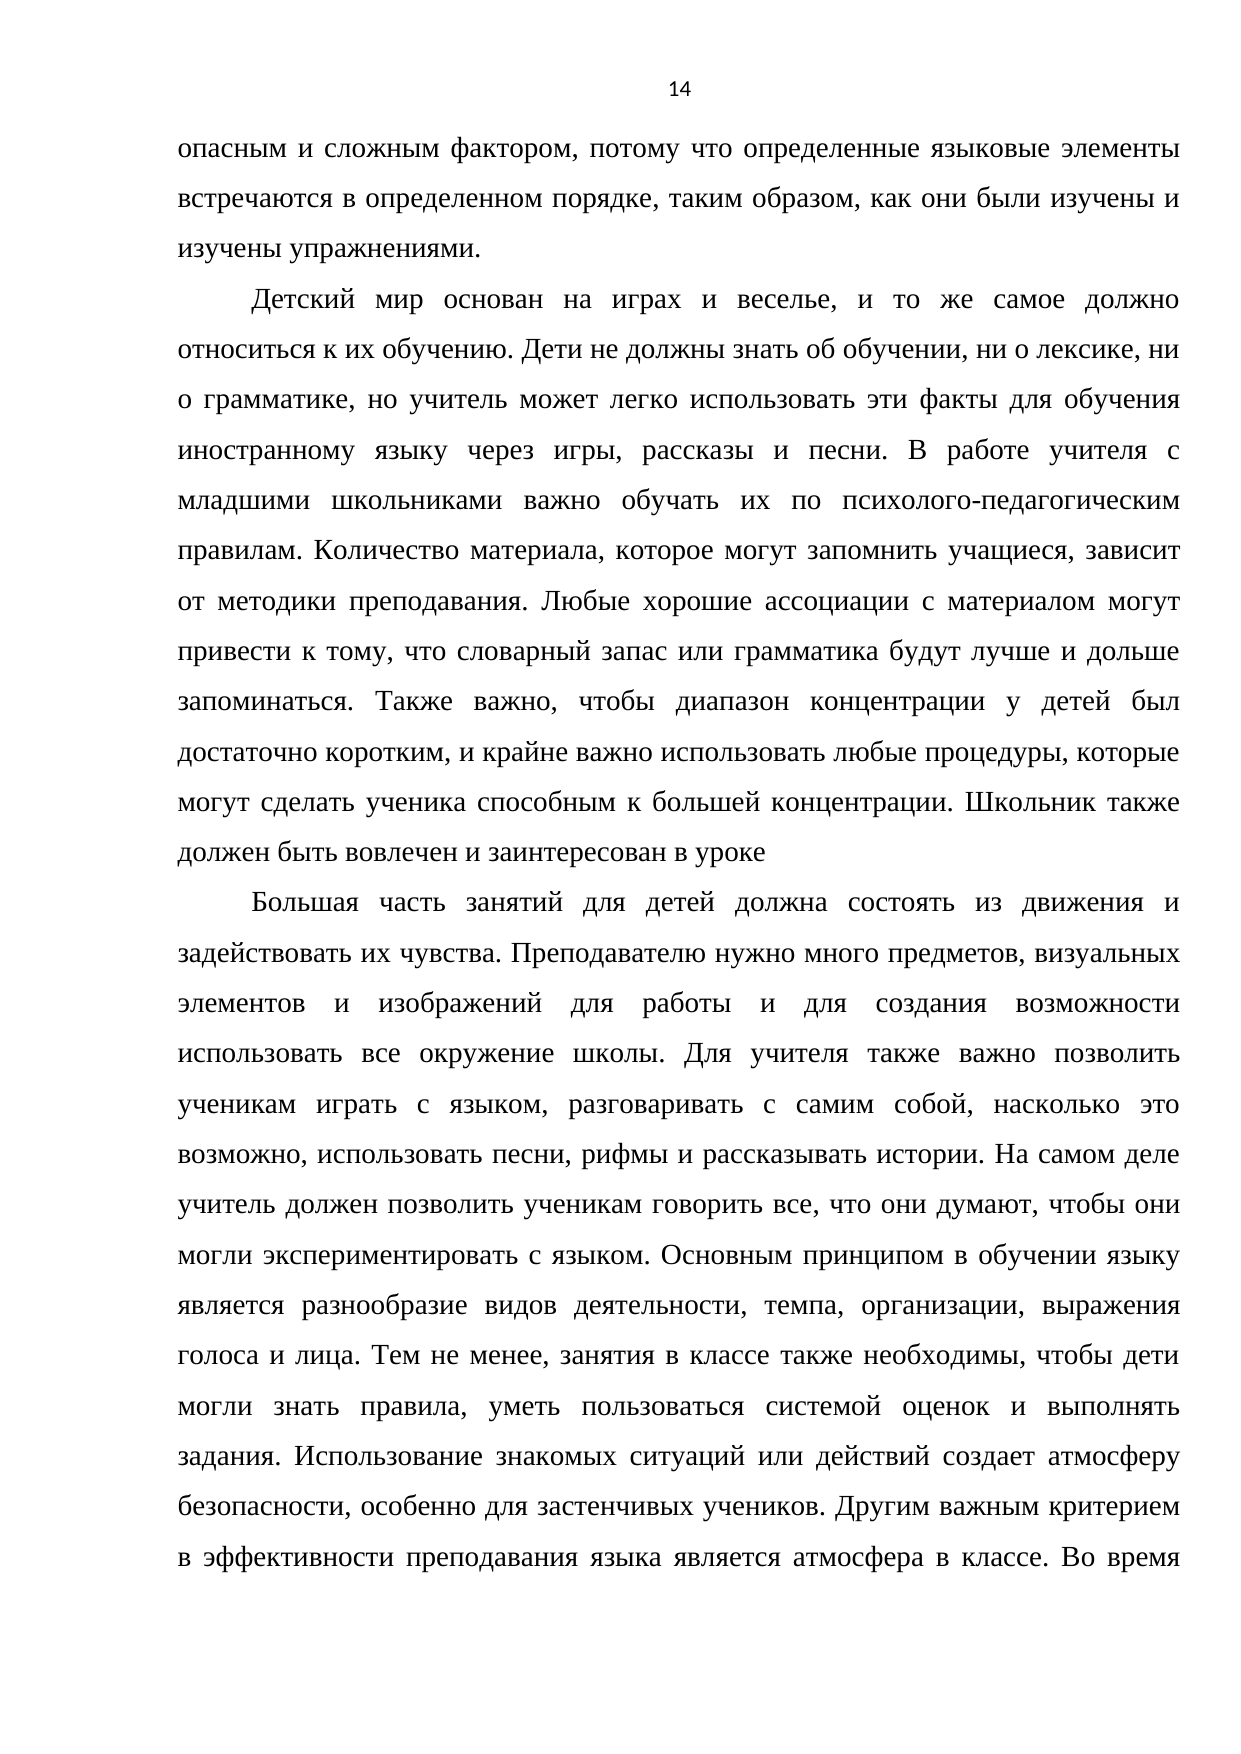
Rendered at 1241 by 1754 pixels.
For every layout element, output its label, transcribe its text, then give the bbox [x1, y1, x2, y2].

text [177, 130, 1181, 264]
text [177, 884, 1181, 1572]
text Детский мир основан на играх и веселье, и то же самое должно относиться к их обучению. Дети не должны знать об обучении, ни о лексике, ни о грамматике, но учитель может легко использовать эти факты для обучения иностранному языку через игры, рассказы и песни. В работе учителя с младшими школьниками важно обучать их по психолого-педагогическим правилам. Количество материала, которое могут запомнить учащиеся, зависит от методики преподавания. Любые хорошие ассоциации с материалом могут привести к тому, что словарный запас или грамматика будут лучше и дольше запоминаться. Также важно, чтобы диапазон концентрации у детей был достаточно коротким, и крайне важно использовать любые процедуры, которые могут сделать ученика способным к большей концентрации. Школьник также должен быть вовлечен и заинтересован в уроке [177, 281, 1181, 868]
